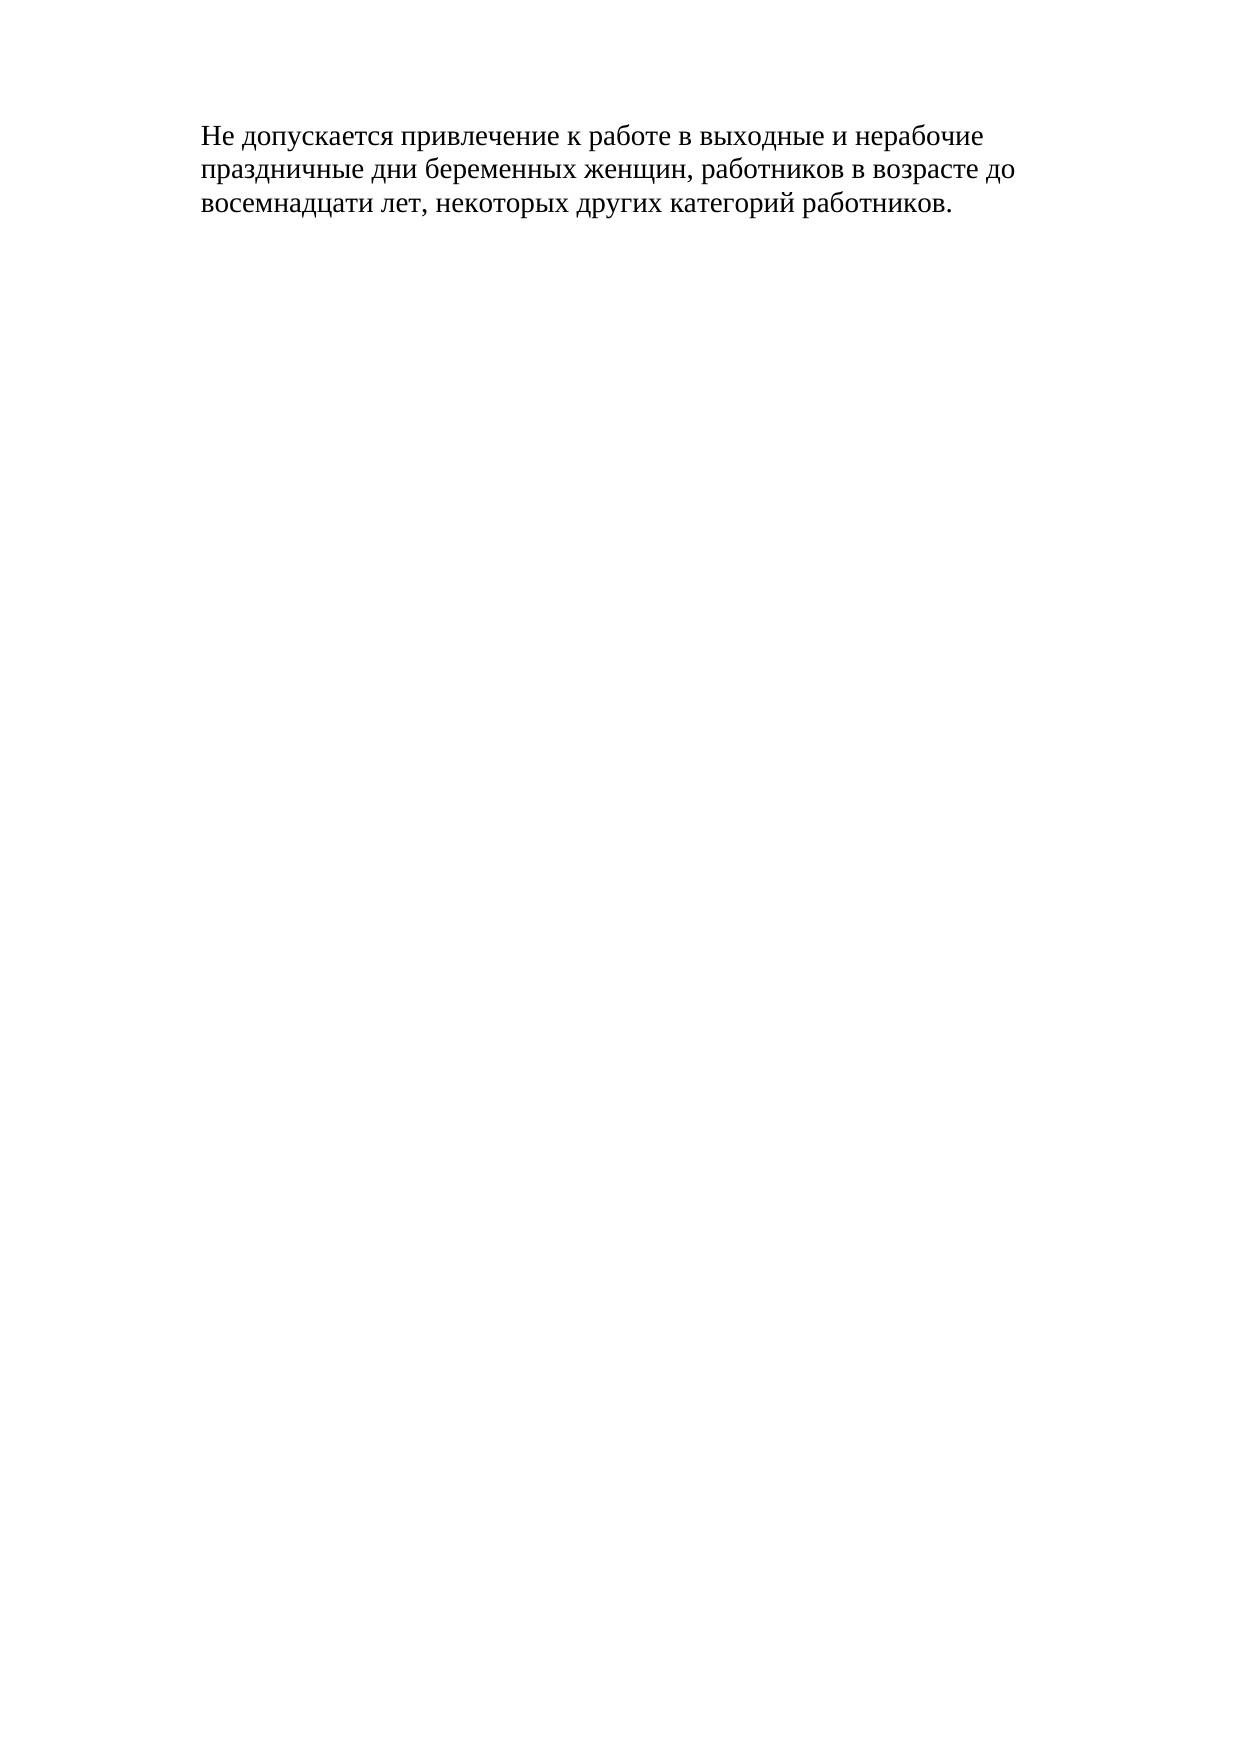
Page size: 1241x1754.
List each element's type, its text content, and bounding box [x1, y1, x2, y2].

text Не допускается привлечение к работе в выходные и нерабочие праздничные дни беременных женщин, работников в возрасте до восемнадцати лет, некоторых других категорий работников. [201, 118, 1113, 219]
